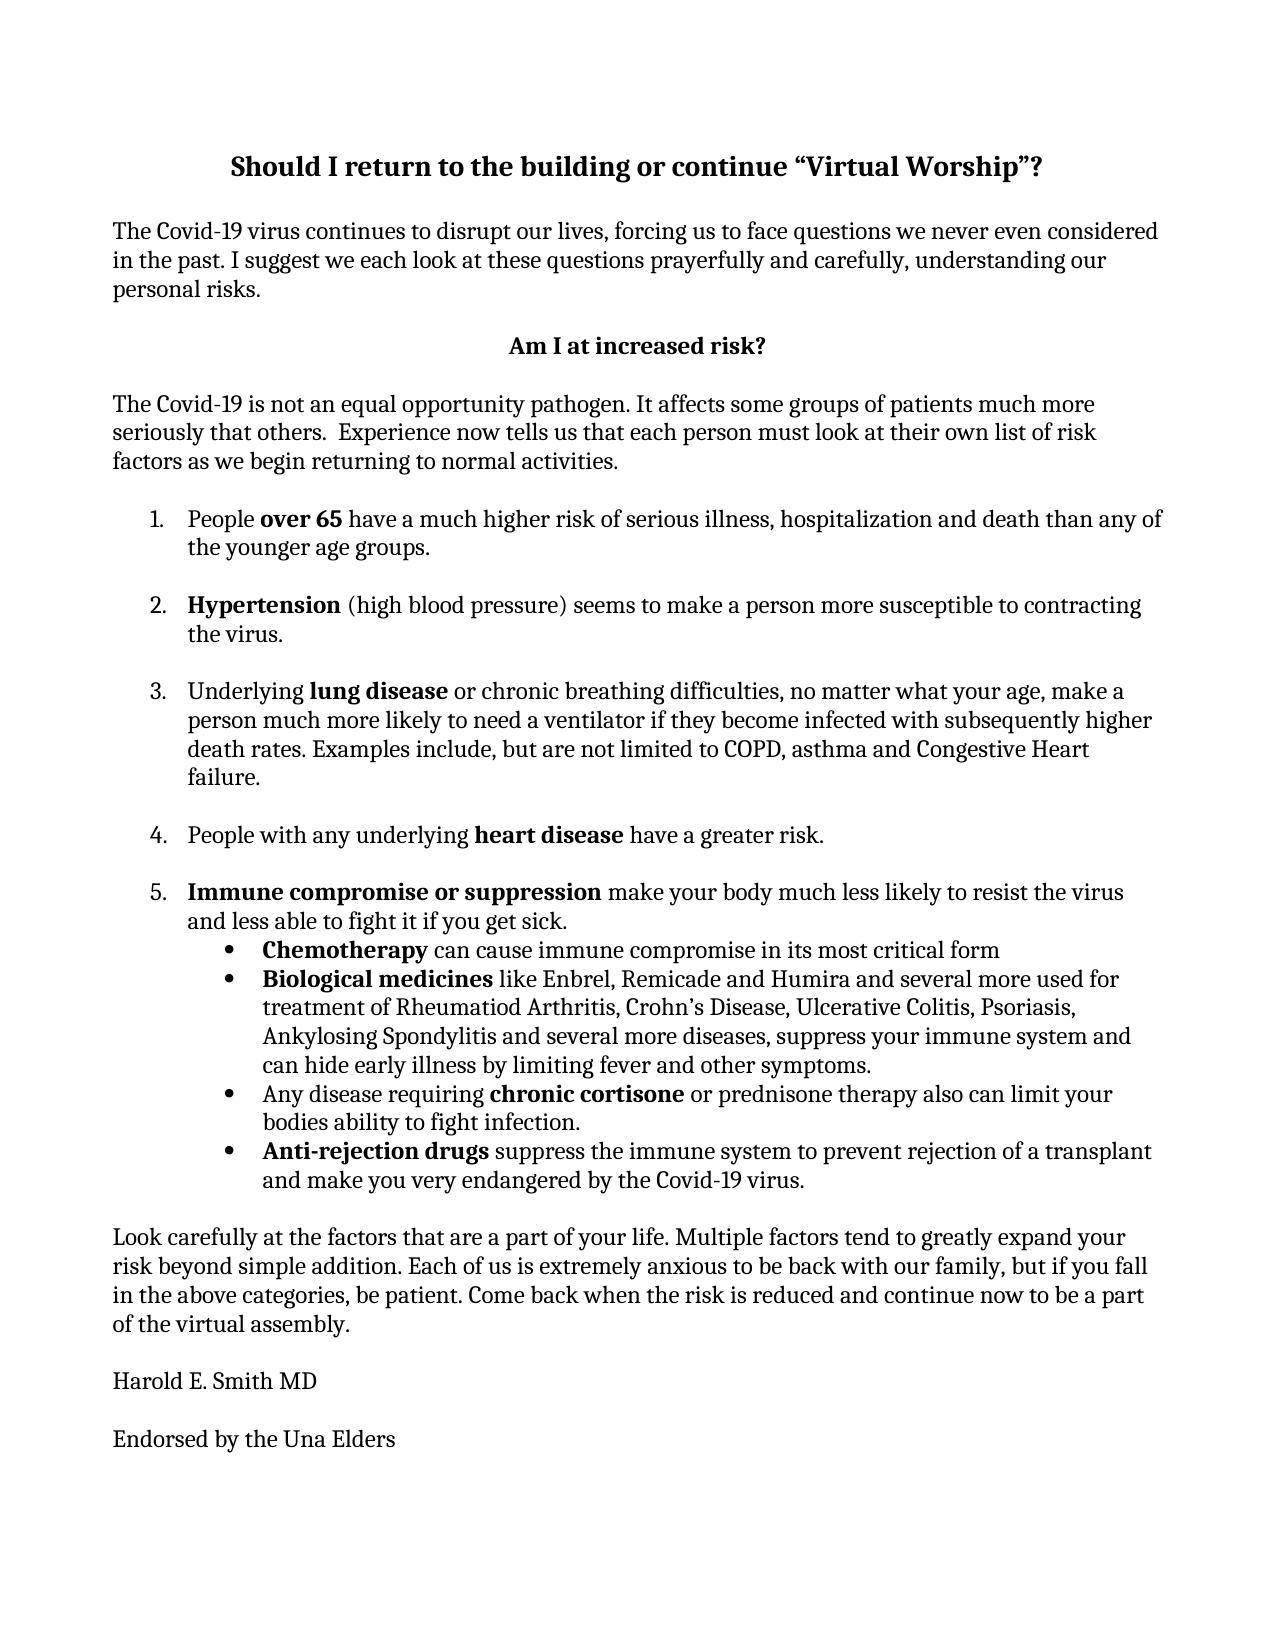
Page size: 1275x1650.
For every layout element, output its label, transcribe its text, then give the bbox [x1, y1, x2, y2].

text The Covid-19 virus continues to disrupt our lives, forcing us to face questions we never even considered in the past. I suggest we each look at these questions prayerfully and carefully, understanding our personal risks. [112, 217, 1162, 303]
text Endorsed by the Una Elders [112, 1424, 1162, 1453]
list People with any underlying heart disease have a greater risk. [150, 821, 1162, 849]
text Am I at increased risk? [112, 332, 1162, 361]
text Look carefully at the factors that are a part of your life. Multiple factors tend to greatly expand your risk beyond simple addition. Each of us is extremely anxious to be back with our family, but if you fall in the above categories, be patient. Come back when the risk is reduced and continue now to be a part of the virtual assembly. [112, 1223, 1162, 1338]
list Underlying lung disease or chronic breathing difficulties, no matter what your age, make a person much more likely to need a ventilator if they become infected with subsequently higher death rates. Examples include, but are not limited to COPD, asthma and Congestive Heart failure. [150, 677, 1162, 792]
list Anti-rejection drugs suppress the immune system to prevent rejection of a transplant and make you very endangered by the Covid-19 virus. [225, 1137, 1162, 1194]
list Chemotherapy can cause immune compromise in its most critical form [225, 936, 1162, 964]
text Should I return to the building or continue “Virtual Worship”? [112, 150, 1162, 183]
list Immune compromise or suppression make your body much less likely to resist the virus and less able to fight it if you get sick. [150, 878, 1162, 936]
list People over 65 have a much higher risk of serious illness, hospitalization and death than any of the younger age groups. [150, 504, 1162, 562]
list Biological medicines like Enbrel, Remicade and Humira and several more used for treatment of Rheumatiod Arthritis, Crohn’s Disease, Ulcerative Colitis, Psoriasis, Ankylosing Spondylitis and several more diseases, suppress your immune system and can hide early illness by limiting fever and other symptoms. [225, 964, 1162, 1079]
text The Covid-19 is not an equal opportunity pathogen. It affects some groups of patients much more seriously that others. Experience now tells us that each person must look at their own list of risk factors as we begin returning to normal activities. [112, 389, 1162, 476]
text Harold E. Smith MD [112, 1367, 1162, 1396]
list Hypertension (high blood pressure) seems to make a person more susceptible to contracting the virus. [150, 591, 1162, 648]
list Any disease requiring chronic cortisone or prednisone therapy also can limit your bodies ability to fight infection. [225, 1079, 1162, 1137]
